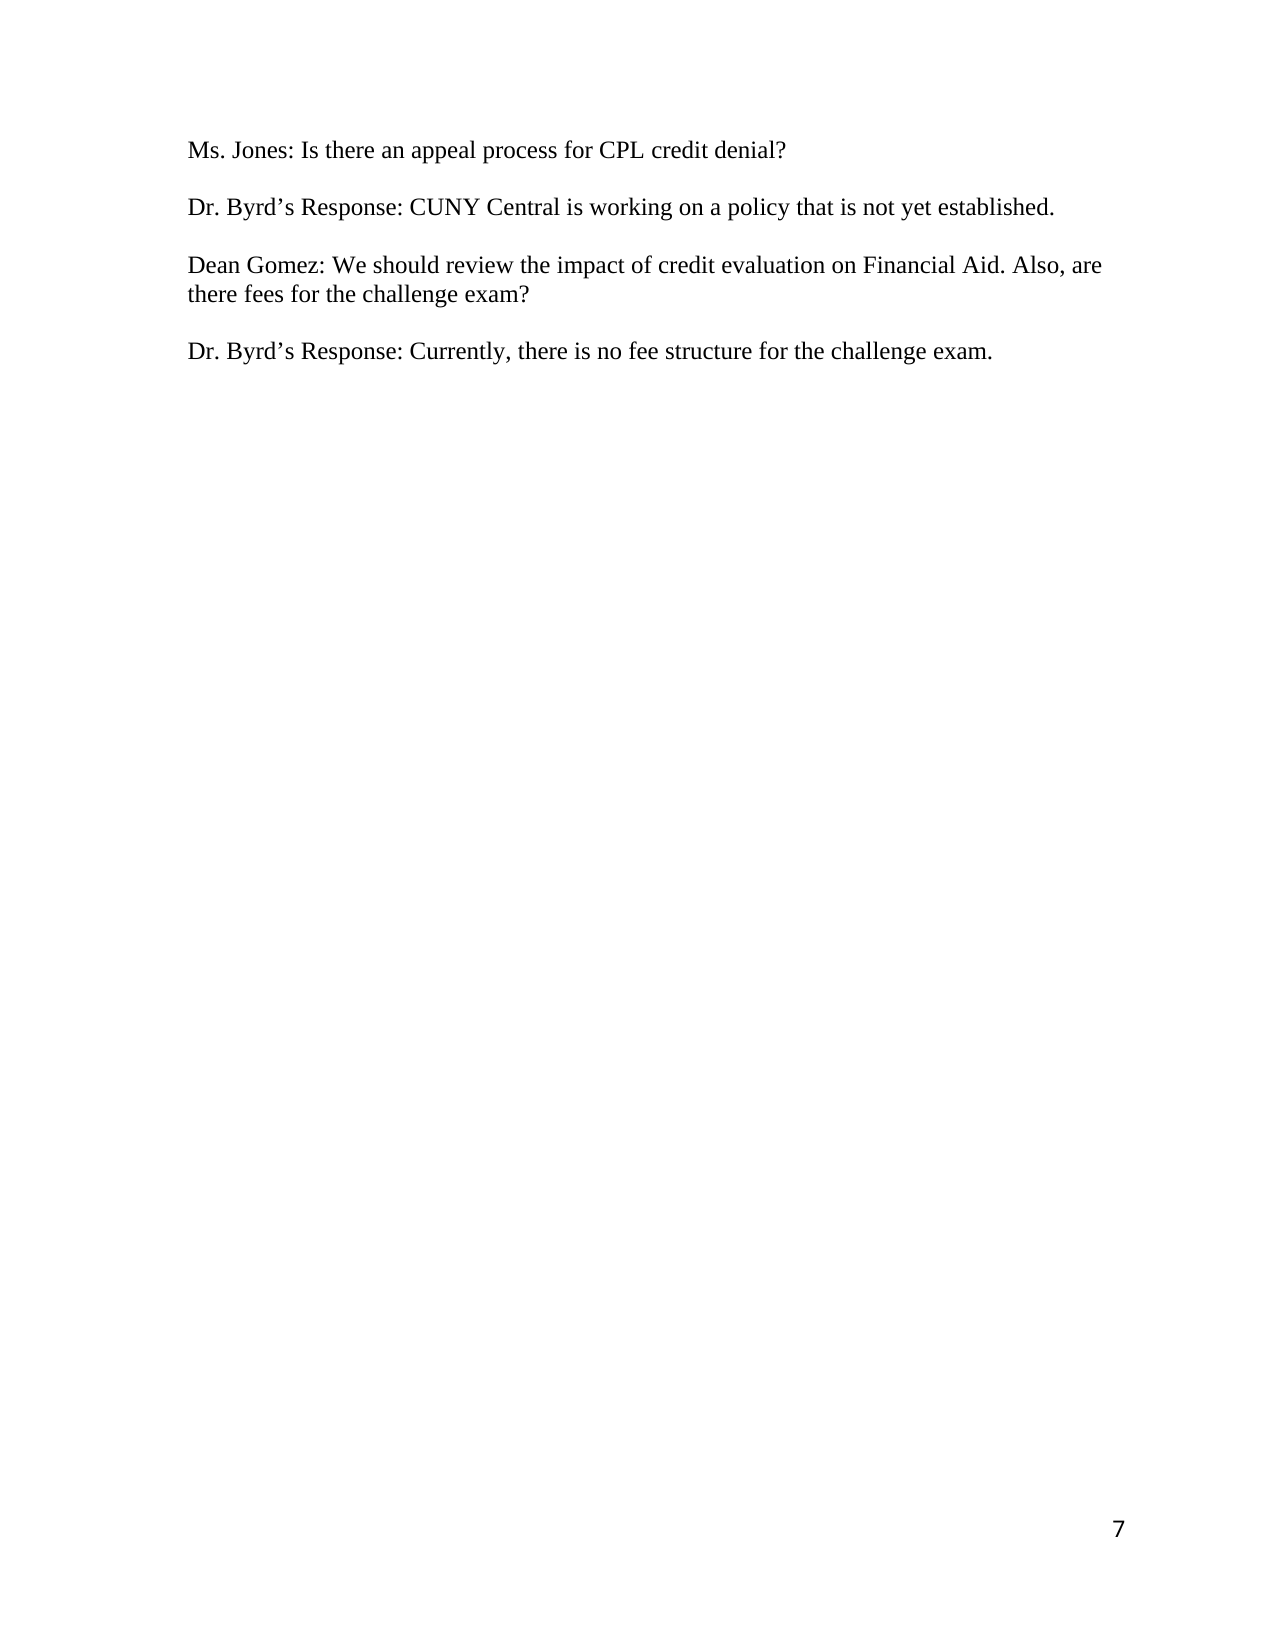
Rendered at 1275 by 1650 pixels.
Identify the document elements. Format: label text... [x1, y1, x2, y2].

text Dr. Byrd’s Response: CUNY Central is working on a policy that is not yet established. [112, 192, 1125, 221]
text Ms. Jones: Is there an appeal process for CPL credit denial? [112, 135, 1125, 164]
text Dr. Byrd’s Response: Currently, there is no fee structure for the challenge exam. [112, 336, 1125, 365]
text Dean Gomez: We should review the impact of credit evaluation on Financial Aid. Also, are there fees for the challenge exam? [187, 250, 1125, 307]
